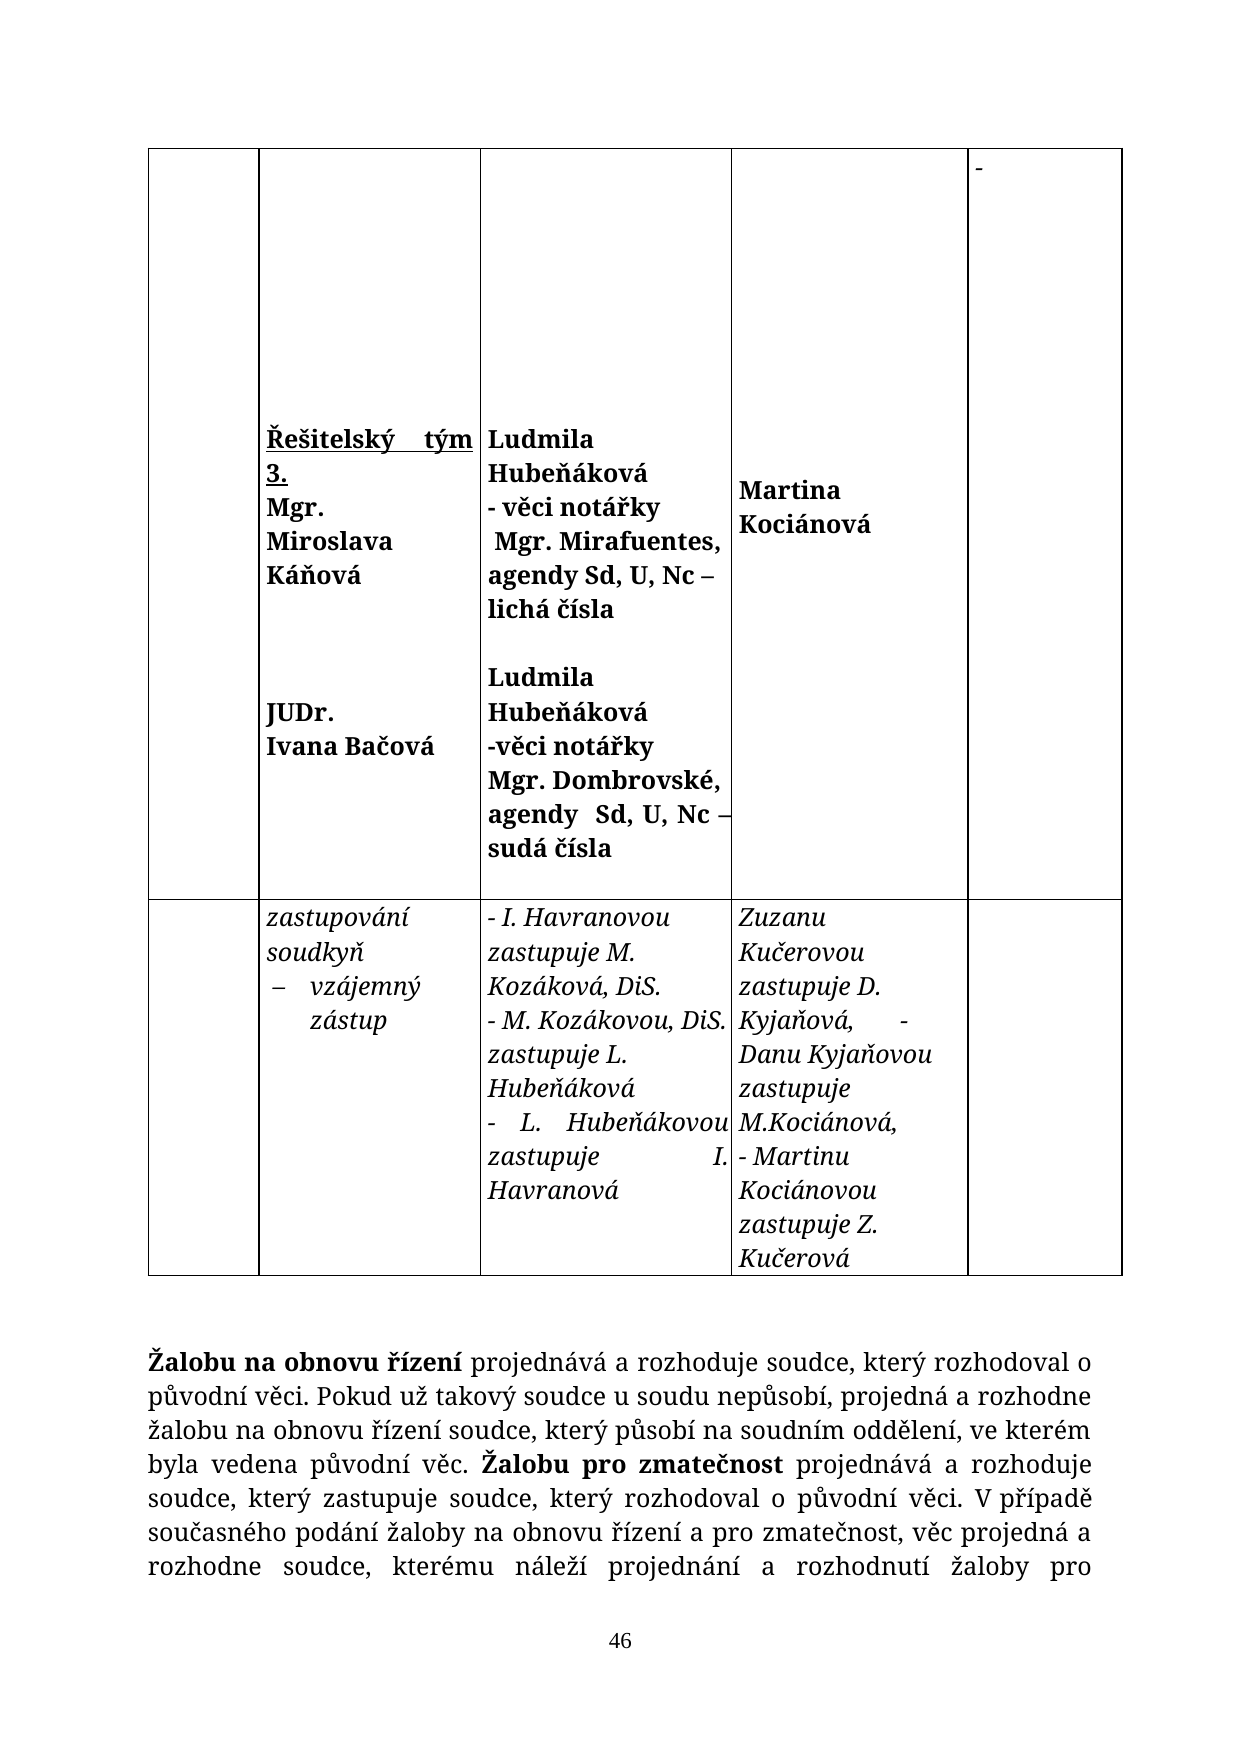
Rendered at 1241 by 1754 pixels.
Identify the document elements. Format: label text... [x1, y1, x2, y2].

table_cell zastupování soudkyň vzájemný zástup [260, 900, 480, 1275]
table_cell Ludmila Hubeňáková - věci notářky Mgr. Mirafuentes, agendy Sd, U, Nc – lichá čísla Ludmila Hubeňáková -věci notářky Mgr. Dombrovské, agendy Sd, U, Nc – sudá čísla [481, 149, 731, 898]
table_cell - I. Havranovou zastupuje M. Kozáková, DiS. - M. Kozákovou, DiS. zastupuje L. Hubeňáková - L. Hubeňákovou zastupuje I. Havranová [481, 900, 731, 1275]
table_cell [149, 900, 258, 1275]
table_cell [969, 900, 1121, 1275]
table_cell Řešitelský tým 3. Mgr. Miroslava Káňová JUDr. Ivana Bačová [260, 149, 480, 898]
table_cell Zuzanu Kučerovou zastupuje D. Kyjaňová, - Danu Kyjaňovou zastupuje M.Kociánová, - Martinu Kociánovou zastupuje Z. Kučerová [732, 900, 967, 1275]
table_cell Martina Kociánová [732, 149, 967, 898]
table_cell [149, 149, 258, 898]
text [148, 1344, 1093, 1583]
table_cell - [969, 149, 1121, 898]
